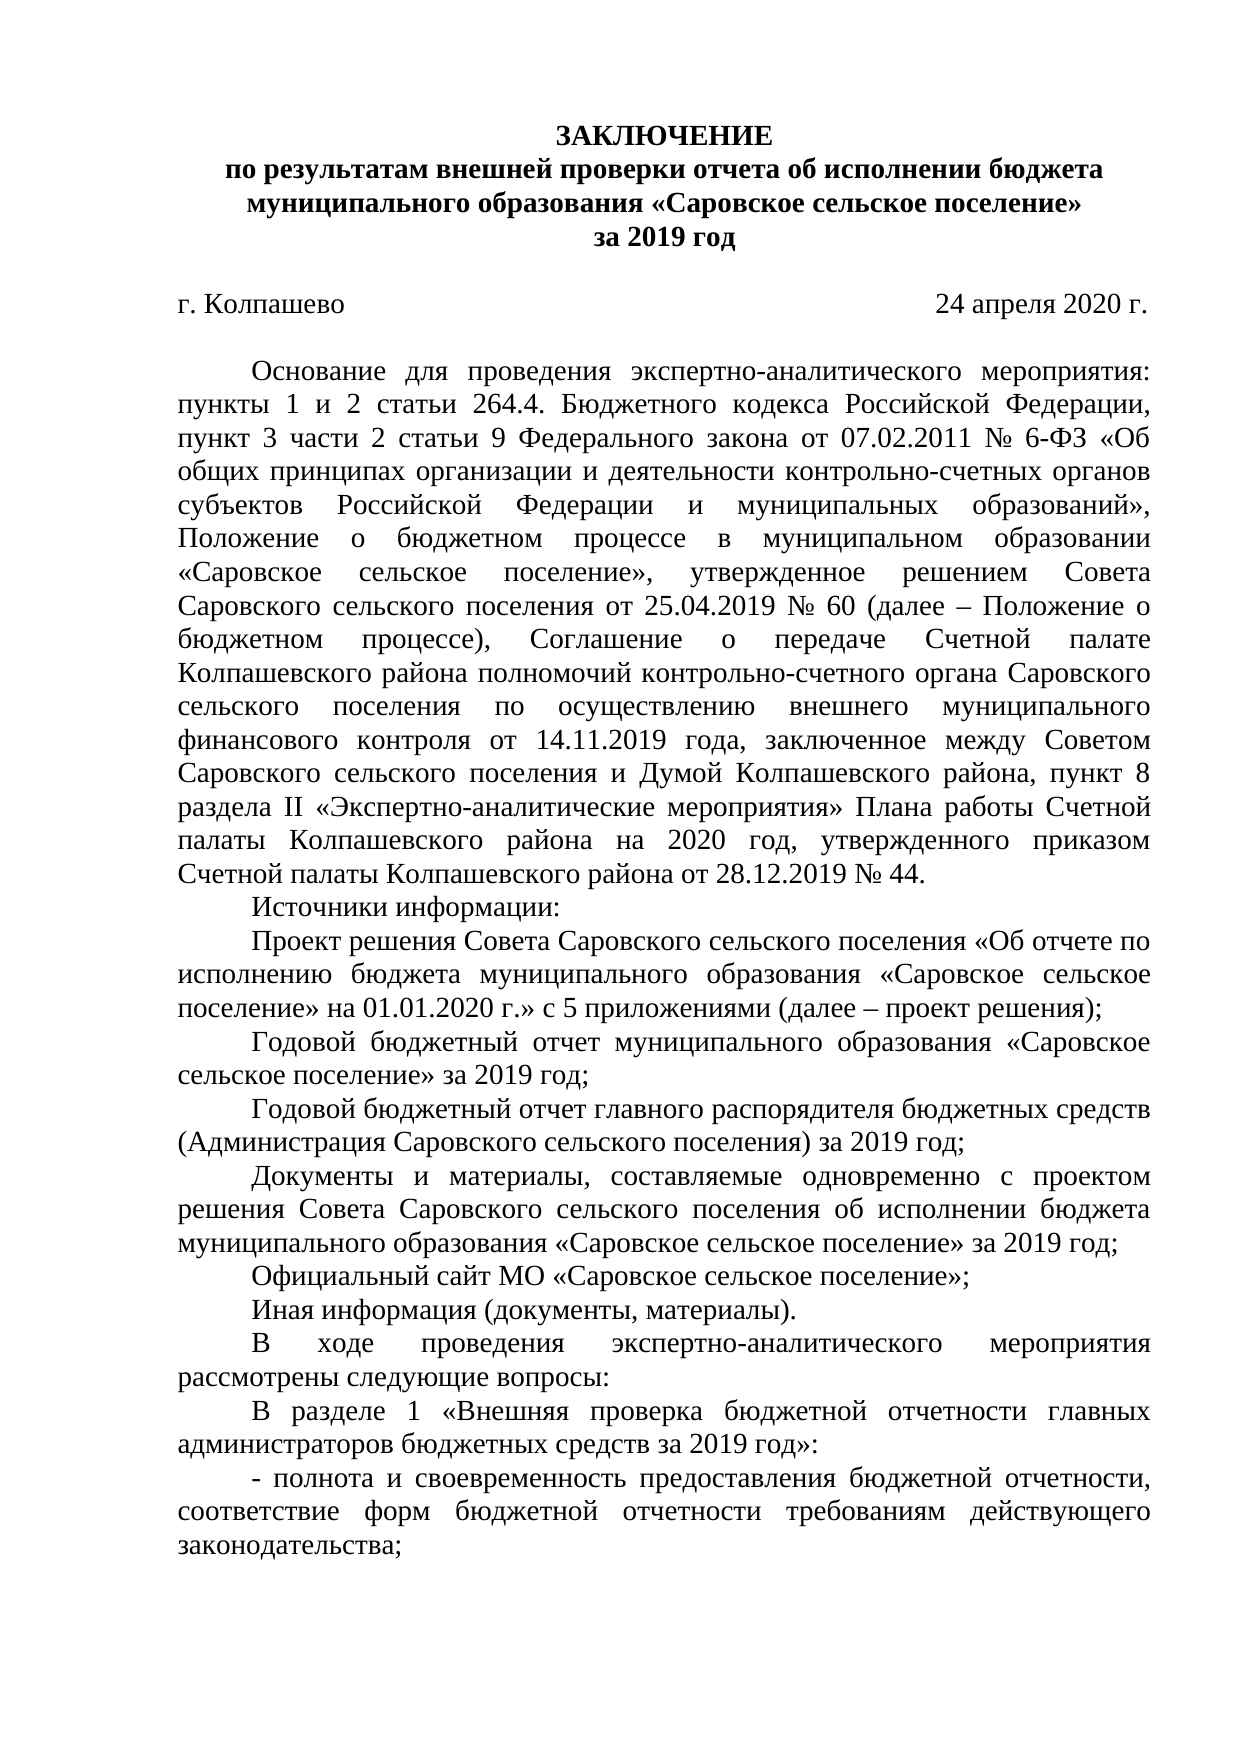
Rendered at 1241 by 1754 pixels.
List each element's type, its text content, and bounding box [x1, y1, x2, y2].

text г. Колпашево 24 апреля 2020 г. [177, 286, 1152, 319]
text Иная информация (документы, материалы). [177, 1292, 1152, 1326]
text Проект решения Совета Саровского сельского поселения «Об отчете по исполнению бюджета муниципального образования «Саровское сельское поселение» на 01.01.2020 г.» с 5 приложениями (далее – проект решения); [177, 923, 1152, 1024]
text Годовой бюджетный отчет главного распорядителя бюджетных средств (Администрация Саровского сельского поселения) за 2019 год; [177, 1091, 1152, 1158]
text Годовой бюджетный отчет муниципального образования «Саровское сельское поселение» за 2019 год; [177, 1024, 1152, 1091]
text Основание для проведения экспертно-аналитического мероприятия: пункты 1 и 2 статьи 264.4. Бюджетного кодекса Российской Федерации, пункт 3 части 2 статьи 9 Федерального закона от 07.02.2011 № 6-ФЗ «Об общих принципах организации и деятельности контрольно-счетных органов субъектов Российской Федерации и муниципальных образований», Положение о бюджетном процессе в муниципальном образовании «Саровское сельское поселение», утвержденное решением Совета Саровского сельского поселения от 25.04.2019 № 60 (далее – Положение о бюджетном процессе), Соглашение о передаче Счетной палате Колпашевского района полномочий контрольно-счетного органа Саровского сельского поселения по осуществлению внешнего муниципального финансового контроля от 14.11.2019 года, заключенное между Советом Саровского сельского поселения и Думой Колпашевского района, пункт 8 раздела II «Экспертно-аналитические мероприятия» Плана работы Счетной палаты Колпашевского района на 2020 год, утвержденного приказом Счетной палаты Колпашевского района от 28.12.2019 № 44. [177, 353, 1152, 889]
text по результатам внешней проверки отчета об исполнении бюджета муниципального образования «Саровское сельское поселение» за 2019 год [177, 152, 1152, 252]
text ЗАКЛЮЧЕНИЕ [177, 118, 1152, 152]
text Официальный сайт МО «Саровское сельское поселение»; [177, 1258, 1152, 1292]
text Источники информации: [177, 889, 1152, 923]
text В разделе 1 «Внешняя проверка бюджетной отчетности главных администраторов бюджетных средств за 2019 год»: [177, 1393, 1152, 1460]
text В ходе проведения экспертно-аналитического мероприятия рассмотрены следующие вопросы: [177, 1326, 1152, 1393]
text - полнота и своевременность предоставления бюджетной отчетности, соответствие форм бюджетной отчетности требованиям действующего законодательства; [177, 1460, 1152, 1560]
text Документы и материалы, составляемые одновременно с проектом решения Совета Саровского сельского поселения об исполнении бюджета муниципального образования «Саровское сельское поселение» за 2019 год; [177, 1158, 1152, 1258]
